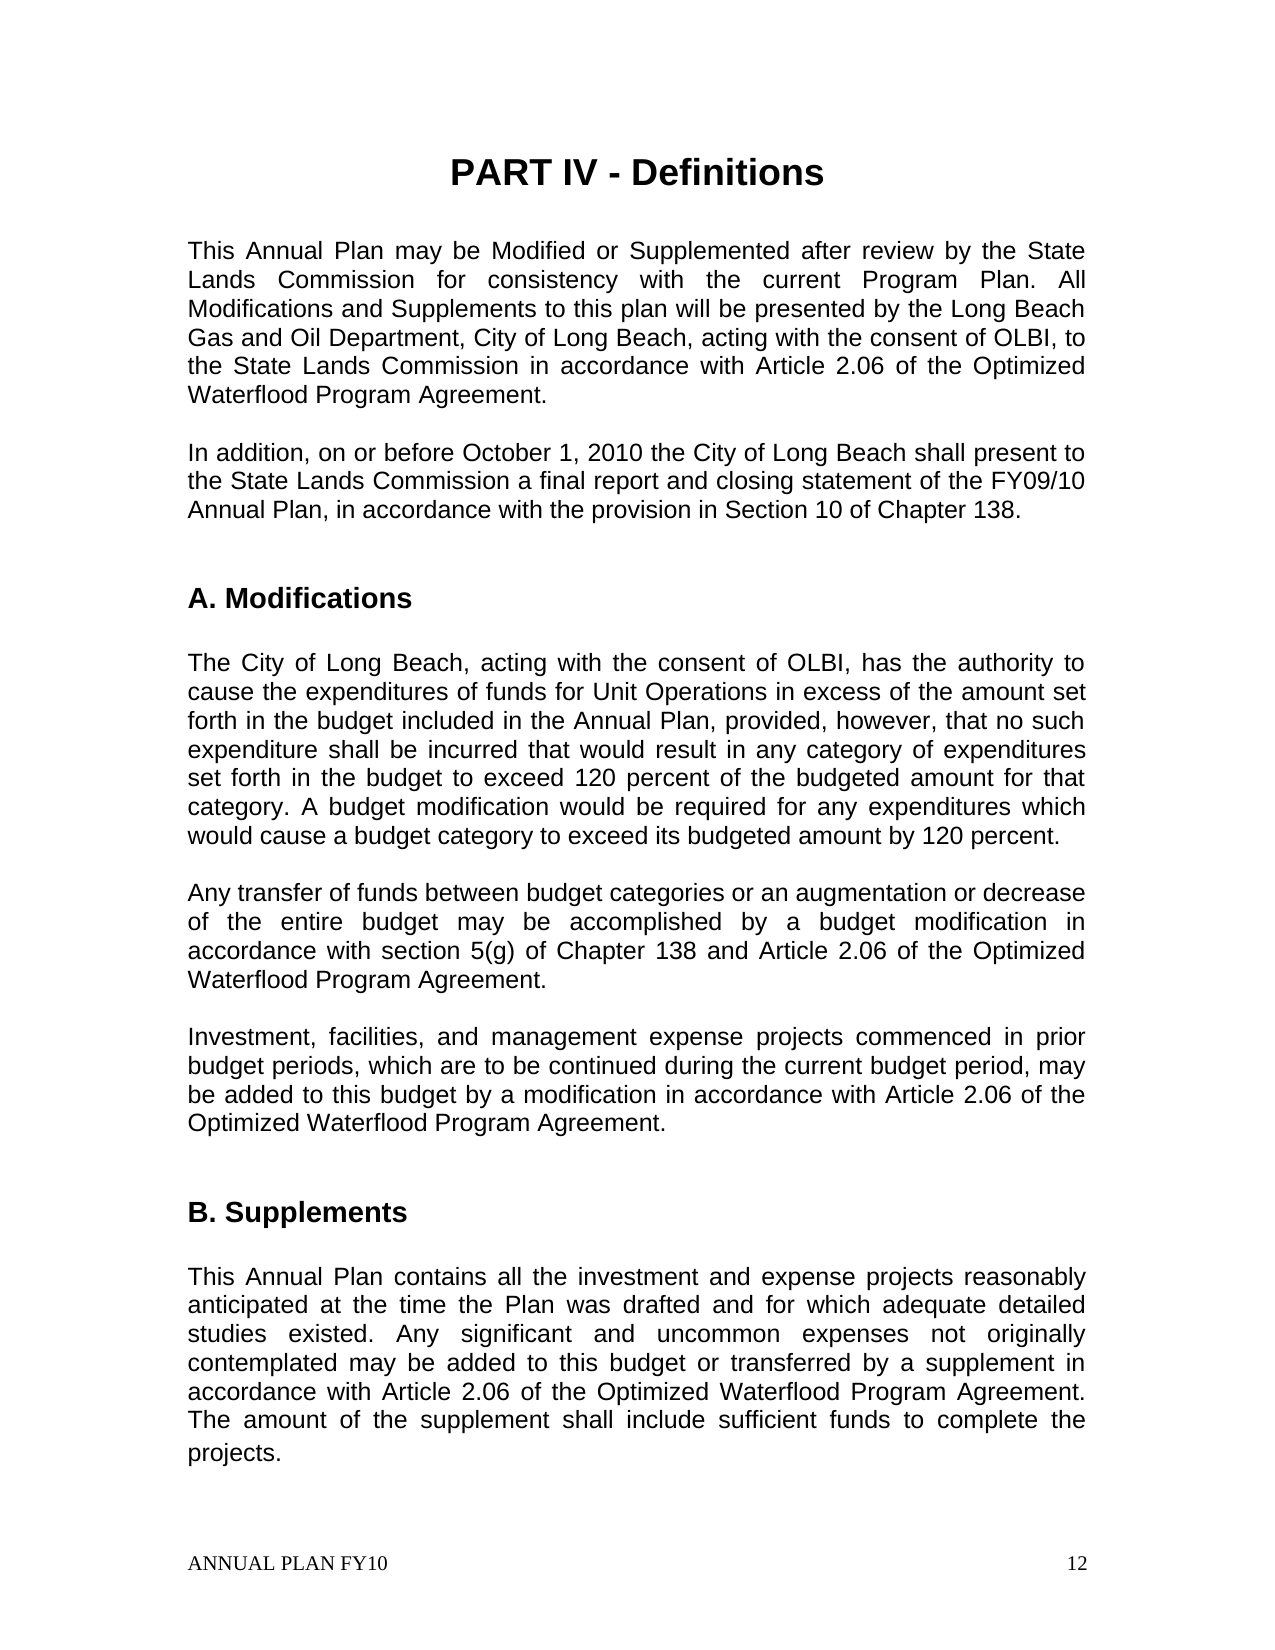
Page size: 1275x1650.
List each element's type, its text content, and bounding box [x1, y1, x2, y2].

text The City of Long Beach, acting with the consent of OLBI, has the authority to cause the expenditures of funds for Unit Operations in excess of the amount set forth in the budget included in the Annual Plan, provided, however, that no such expenditure shall be incurred that would result in any category of expenditures set forth in the budget to exceed 120 percent of the budgeted amount for that category. A budget modification would be required for any expenditures which would cause a budget category to exceed its budgeted amount by 120 percent. [187, 648, 1087, 849]
text In addition, on or before October 1, 2010 the City of Long Beach shall present to the State Lands Commission a final report and closing statement of the FY09/10 Annual Plan, in accordance with the provision in Section 10 of Chapter 138. [187, 437, 1087, 524]
text Any transfer of funds between budget categories or an augmentation or decrease of the entire budget may be accomplished by a budget modification in accordance with section 5(g) of Chapter 138 and Article 2.06 of the Optimized Waterflood Program Agreement. [187, 878, 1087, 993]
subtitle B. Supplements [187, 1194, 1087, 1228]
subtitle A. Modifications [187, 581, 1087, 615]
text This Annual Plan contains all the investment and expense projects reasonably anticipated at the time the Plan was drafted and for which adequate detailed studies existed. Any significant and uncommon expenses not originally contemplated may be added to this budget or transferred by a supplement in accordance with Article 2.06 of the Optimized Waterflood Program Agreement. The amount of the supplement shall include sufficient funds to complete the projects. [187, 1262, 1087, 1468]
text Investment, facilities, and management expense projects commenced in prior budget periods, which are to be continued during the current budget period, may be added to this budget by a modification in accordance with Article 2.06 of the Optimized Waterflood Program Agreement. [187, 1022, 1087, 1137]
text This Annual Plan may be Modified or Supplemented after review by the State Lands Commission for consistency with the current Program Plan. All Modifications and Supplements to this plan will be presented by the Long Beach Gas and Oil Department, City of Long Beach, acting with the consent of OLBI, to the State Lands Commission in accordance with Article 2.06 of the Optimized Waterflood Program Agreement. [187, 236, 1087, 409]
subtitle PART IV - Definitions [187, 150, 1087, 193]
